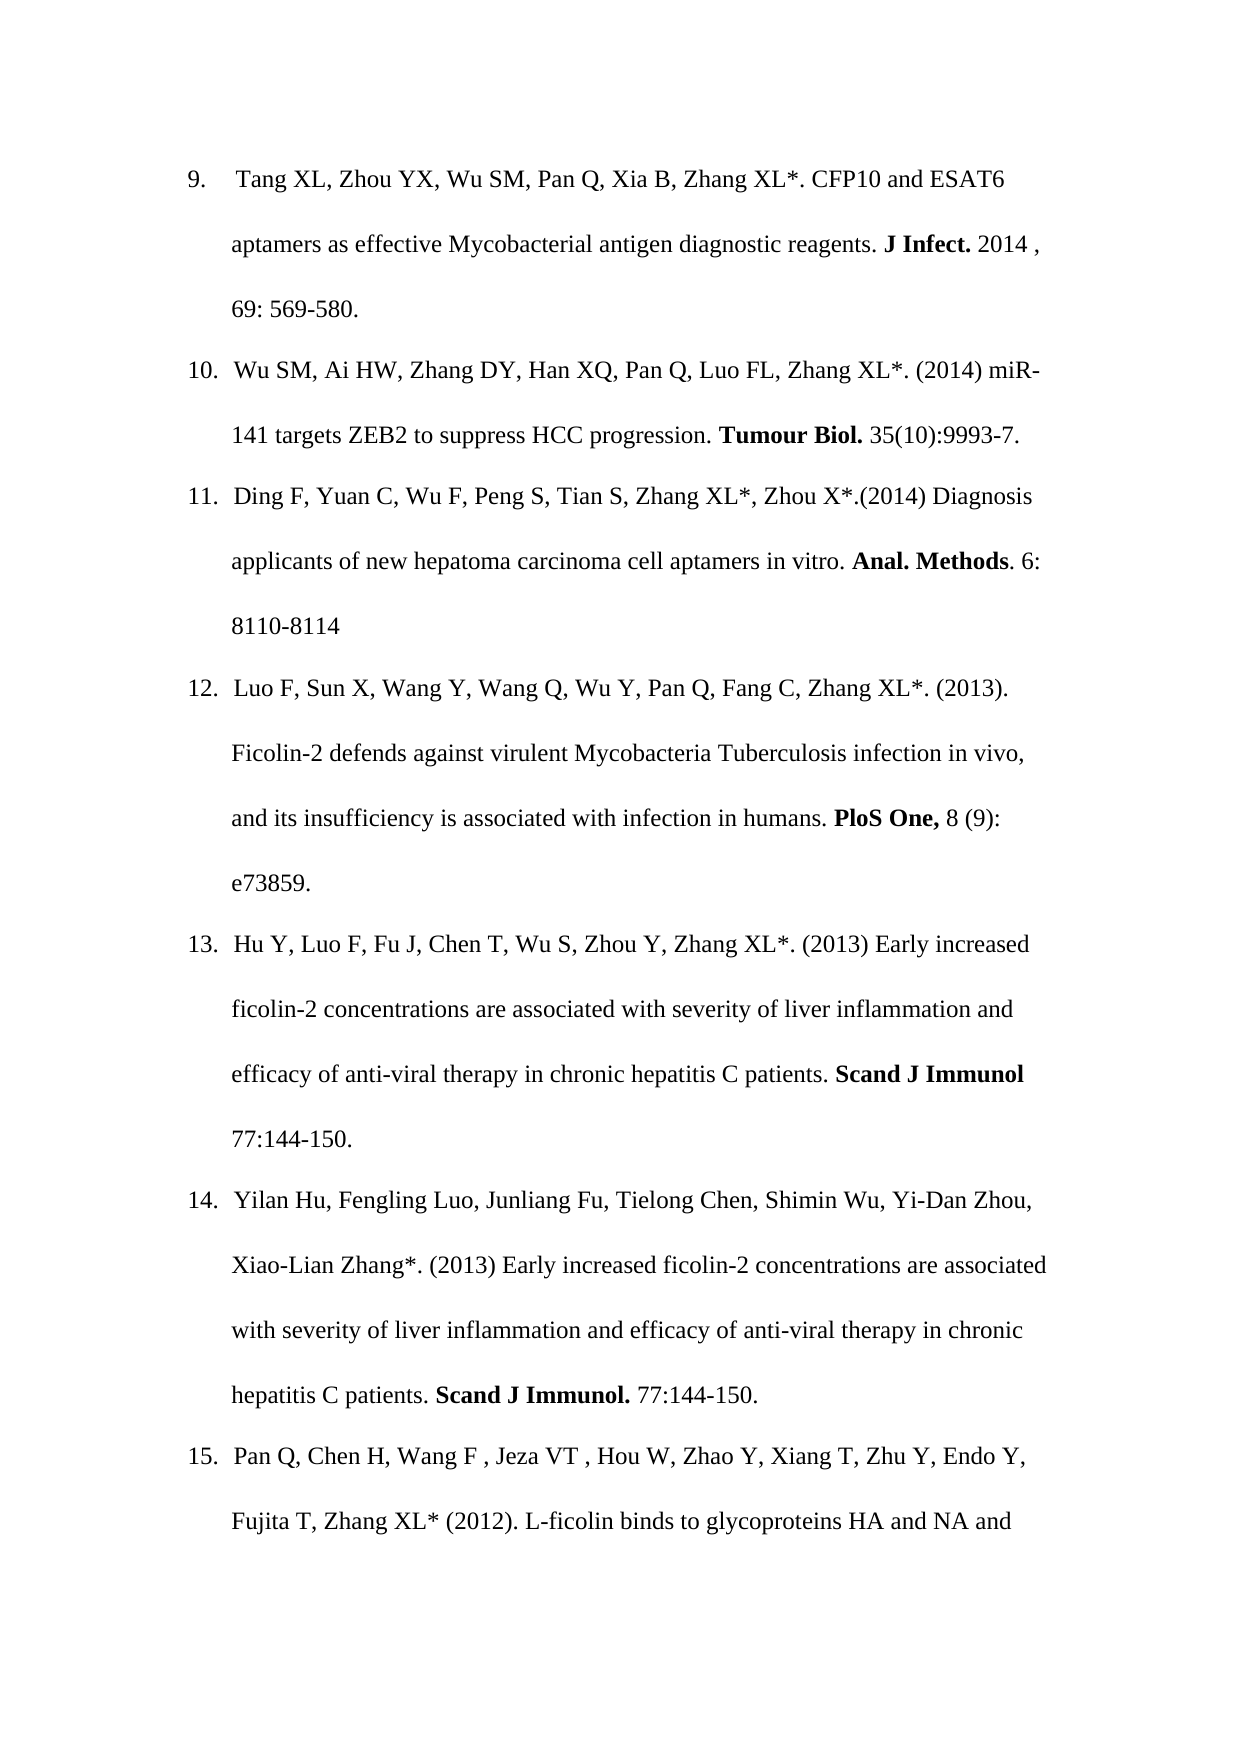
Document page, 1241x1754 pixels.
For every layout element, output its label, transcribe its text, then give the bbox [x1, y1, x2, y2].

text 10. Wu SM, Ai HW, Zhang DY, Han XQ, Pan Q, Luo FL, Zhang XL*. (2014) miR-141 targets ZEB2 to suppress HCC progression. Tumour Biol. 35(10):9993-7. [187, 353, 1053, 451]
text 9. Tang XL, Zhou YX, Wu SM, Pan Q, Xia B, Zhang XL*. CFP10 and ESAT6 aptamers as effective Mycobacterial antigen diagnostic reagents. J Infect. 2014 , 69: 569-580. [187, 162, 1053, 324]
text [187, 1439, 1053, 1537]
text 14. Yilan Hu, Fengling Luo, Junliang Fu, Tielong Chen, Shimin Wu, Yi-Dan Zhou, Xiao-Lian Zhang*. (2013) Early increased ficolin-2 concentrations are associated with severity of liver inflammation and efficacy of anti-viral therapy in chronic hepatitis C patients. Scand J Immunol. 77:144-150. [187, 1183, 1053, 1411]
text 12. Luo F, Sun X, Wang Y, Wang Q, Wu Y, Pan Q, Fang C, Zhang XL*. (2013). Ficolin-2 defends against virulent Mycobacteria Tuberculosis infection in vivo, and its insufficiency is associated with infection in humans. PloS One, 8 (9): e73859. [187, 671, 1053, 898]
text 13. Hu Y, Luo F, Fu J, Chen T, Wu S, Zhou Y, Zhang XL*. (2013) Early increased ficolin-2 concentrations are associated with severity of liver inflammation and efficacy of anti-viral therapy in chronic hepatitis C patients. Scand J Immunol 77:144-150. [187, 927, 1053, 1154]
text 11. Ding F, Yuan C, Wu F, Peng S, Tian S, Zhang XL*, Zhou X*.(2014) Diagnosis applicants of new hepatoma carcinoma cell aptamers in vitro. Anal. Methods. 6: 8110-8114 [187, 479, 1053, 642]
